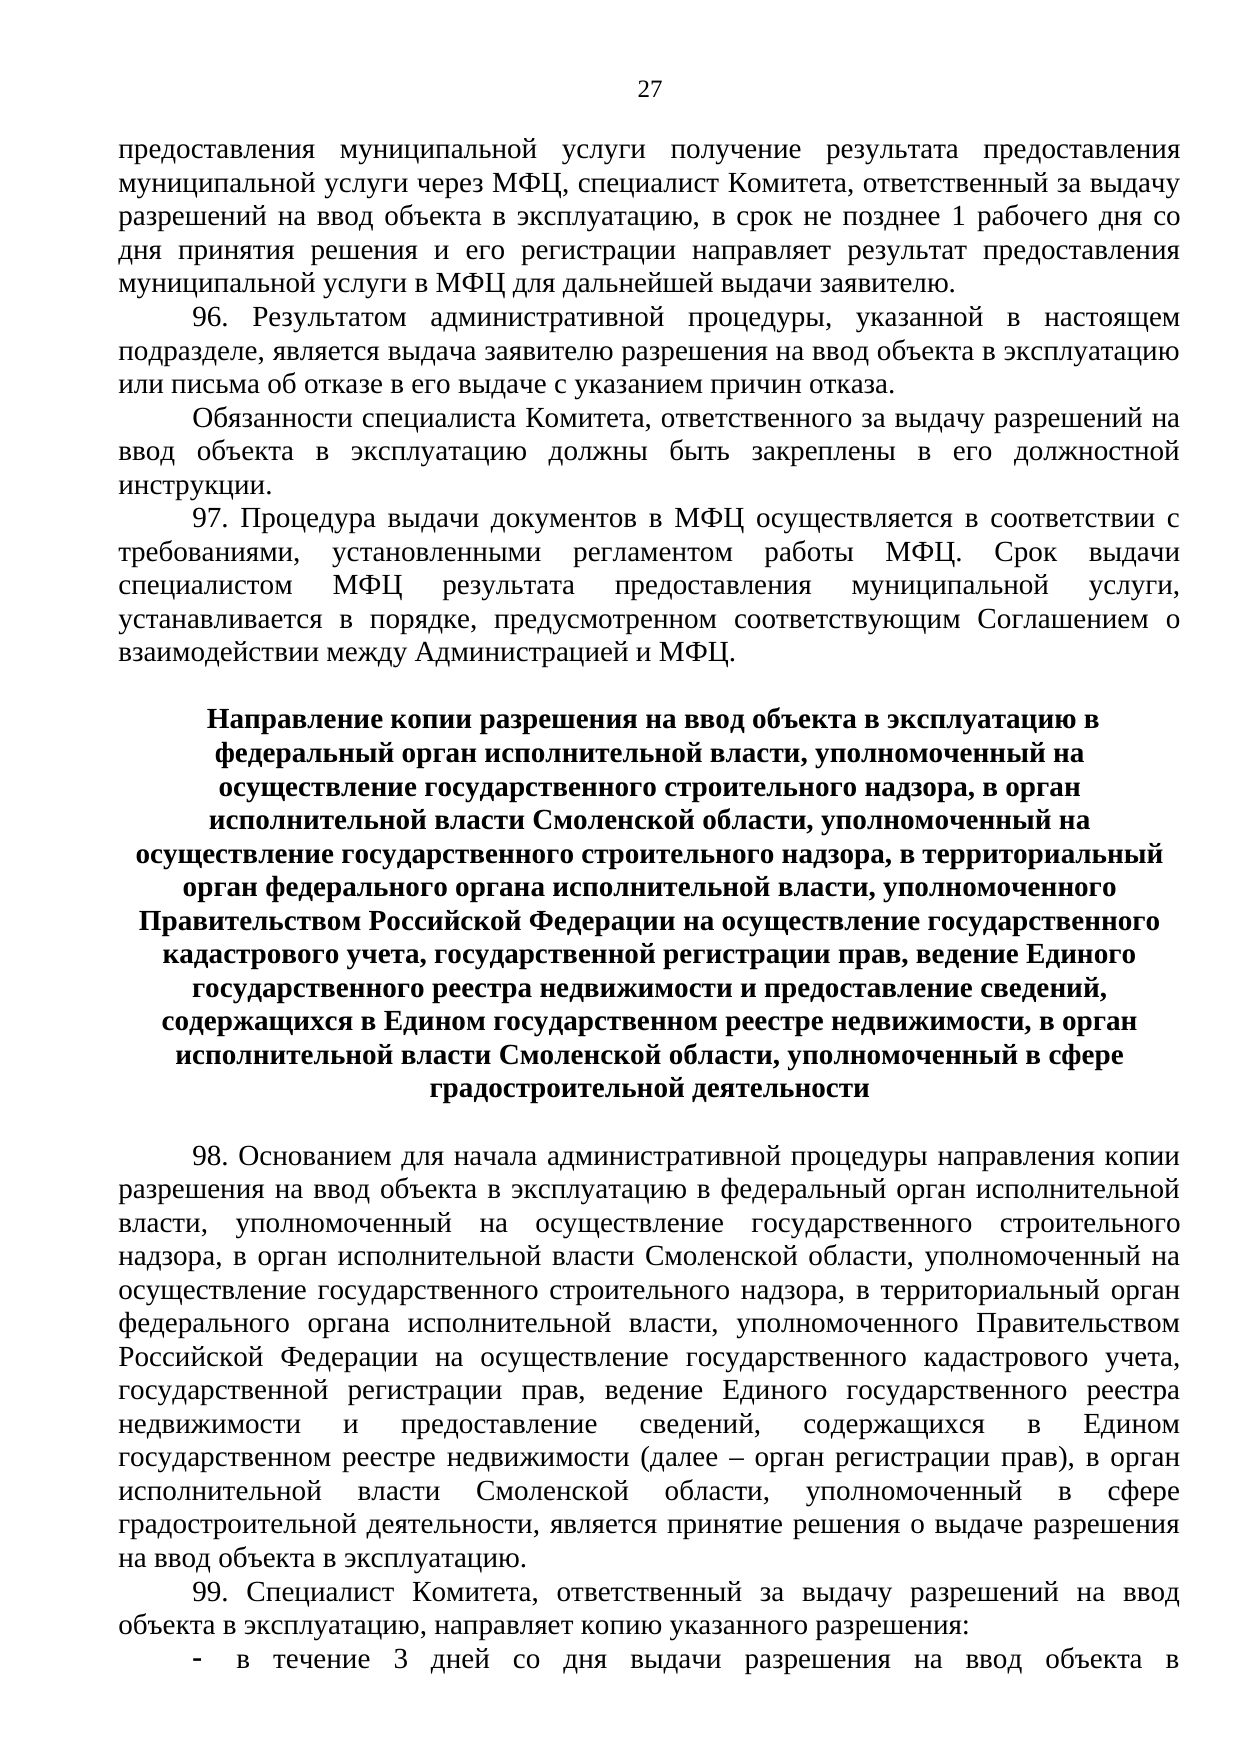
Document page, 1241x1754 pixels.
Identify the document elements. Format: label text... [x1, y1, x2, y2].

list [118, 1641, 1181, 1674]
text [118, 131, 1181, 299]
text 97. Процедура выдачи документов в МФЦ осуществляется в соответствии с требованиями, установленными регламентом работы МФЦ. Срок выдачи специалистом МФЦ результата предоставления муниципальной услуги, устанавливается в порядке, предусмотренном соответствующим Соглашением о взаимодействии между Администрацией и МФЦ. [118, 500, 1181, 668]
text Обязанности специалиста Комитета, ответственного за выдачу разрешений на ввод объекта в эксплуатацию должны быть закреплены в его должностной инструкции. [118, 400, 1181, 500]
text 96. Результатом административной процедуры, указанной в настоящем подразделе, является выдача заявителю разрешения на ввод объекта в эксплуатацию или письма об отказе в его выдаче с указанием причин отказа. [118, 299, 1181, 400]
text 99. Специалист Комитета, ответственный за выдачу разрешений на ввод объекта в эксплуатацию, направляет копию указанного разрешения: [118, 1574, 1181, 1641]
text 98. Основанием для начала административной процедуры направления копии разрешения на ввод объекта в эксплуатацию в федеральный орган исполнительной власти, уполномоченный на осуществление государственного строительного надзора, в орган исполнительной власти Смоленской области, уполномоченный на осуществление государственного строительного надзора, в территориальный орган федерального органа исполнительной власти, уполномоченного Правительством Российской Федерации на осуществление государственного кадастрового учета, государственной регистрации прав, ведение Единого государственного реестра недвижимости и предоставление сведений, содержащихся в Едином государственном реестре недвижимости (далее – орган регистрации прав), в орган исполнительной власти Смоленской области, уполномоченный в сфере градостроительной деятельности, является принятие решения о выдаче разрешения на ввод объекта в эксплуатацию. [118, 1138, 1181, 1574]
text Направление копии разрешения на ввод объекта в эксплуатацию в федеральный орган исполнительной власти, уполномоченный на осуществление государственного строительного надзора, в орган исполнительной власти Смоленской области, уполномоченный на осуществление государственного строительного надзора, в территориальный орган федерального органа исполнительной власти, уполномоченного Правительством Российской Федерации на осуществление государственного кадастрового учета, государственной регистрации прав, ведение Единого государственного реестра недвижимости и предоставление сведений, содержащихся в Едином государственном реестре недвижимости, в орган исполнительной власти Смоленской области, уполномоченный в сфере градостроительной деятельности [118, 702, 1181, 1104]
